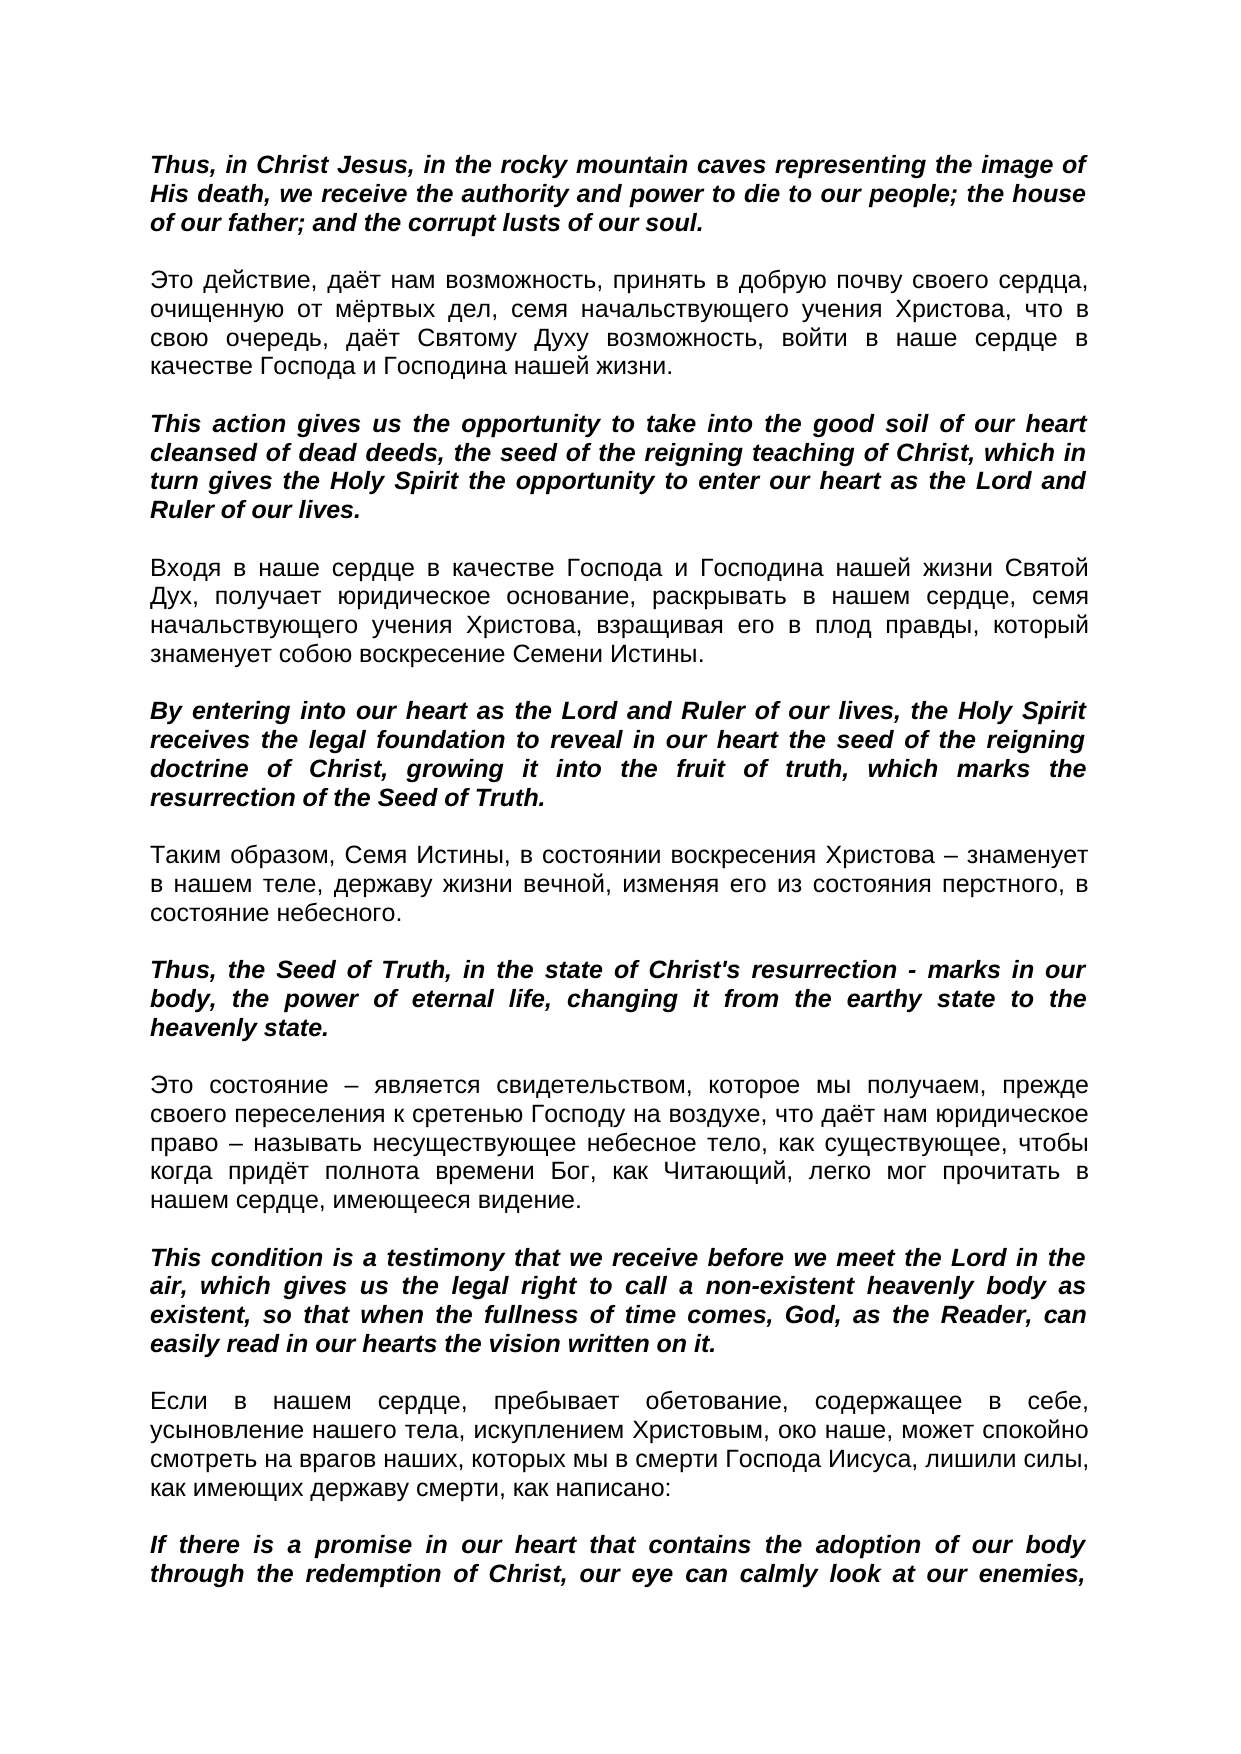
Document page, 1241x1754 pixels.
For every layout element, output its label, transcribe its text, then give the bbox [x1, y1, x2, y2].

text Thus, in Christ Jesus, in the rocky mountain caves representing the image of His death, we receive the authority and power to die to our people; the house of our father; and the corrupt lusts of our soul. [150, 150, 1090, 236]
text This action gives us the opportunity to take into the good soil of our heart cleansed of dead deeds, the seed of the reigning teaching of Christ, which in turn gives the Holy Spirit the opportunity to enter our heart as the Lord and Ruler of our lives. [150, 409, 1090, 524]
text Это действие, даёт нам возможность, принять в добрую почву своего сердца, очищенную от мёртвых дел, семя начальствующего учения Христова, что в свою очередь, даёт Святому Духу возможность, войти в наше сердце в качестве Господа и Господина нашей жизни. [150, 265, 1090, 380]
text This condition is a testimony that we receive before we meet the Lord in the air, which gives us the legal right to call a non-existent heavenly body as existent, so that when the fullness of time comes, God, as the Reader, can easily read in our hearts the vision written on it. [150, 1242, 1090, 1357]
text By entering into our heart as the Lord and Ruler of our lives, the Holy Spirit receives the legal foundation to reveal in our heart the seed of the reigning doctrine of Christ, growing it into the fruit of truth, which marks the resurrection of the Seed of Truth. [150, 696, 1090, 811]
text Входя в наше сердце в качестве Господа и Господина нашей жизни Святой Дух, получает юридическое основание, раскрывать в нашем сердце, семя начальствующего учения Христова, взращивая его в плод правды, который знаменует собою воскресение Семени Истины. [150, 552, 1090, 667]
text Thus, the Seed of Truth, in the state of Christ's resurrection - marks in our body, the power of eternal life, changing it from the earthy state to the heavenly state. [150, 955, 1090, 1041]
text Это состояние – является свидетельством, которое мы получаем, прежде своего переселения к сретенью Господу на воздухе, что даёт нам юридическое право – называть несуществующее небесное тело, как существующее, чтобы когда придёт полнота времени Бог, как Читающий, легко мог прочитать в нашем сердце, имеющееся видение. [150, 1070, 1090, 1214]
text Таким образом, Семя Истины, в состоянии воскресения Христова – знаменует в нашем теле, державу жизни вечной, изменяя его из состояния перстного, в состояние небесного. [150, 840, 1090, 926]
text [150, 1530, 1090, 1587]
text Если в нашем сердце, пребывает обетование, содержащее в себе, усыновление нашего тела, искуплением Христовым, око наше, может спокойно смотреть на врагов наших, которых мы в смерти Господа Иисуса, лишили силы, как имеющих державу смерти, как написано: [150, 1386, 1090, 1501]
